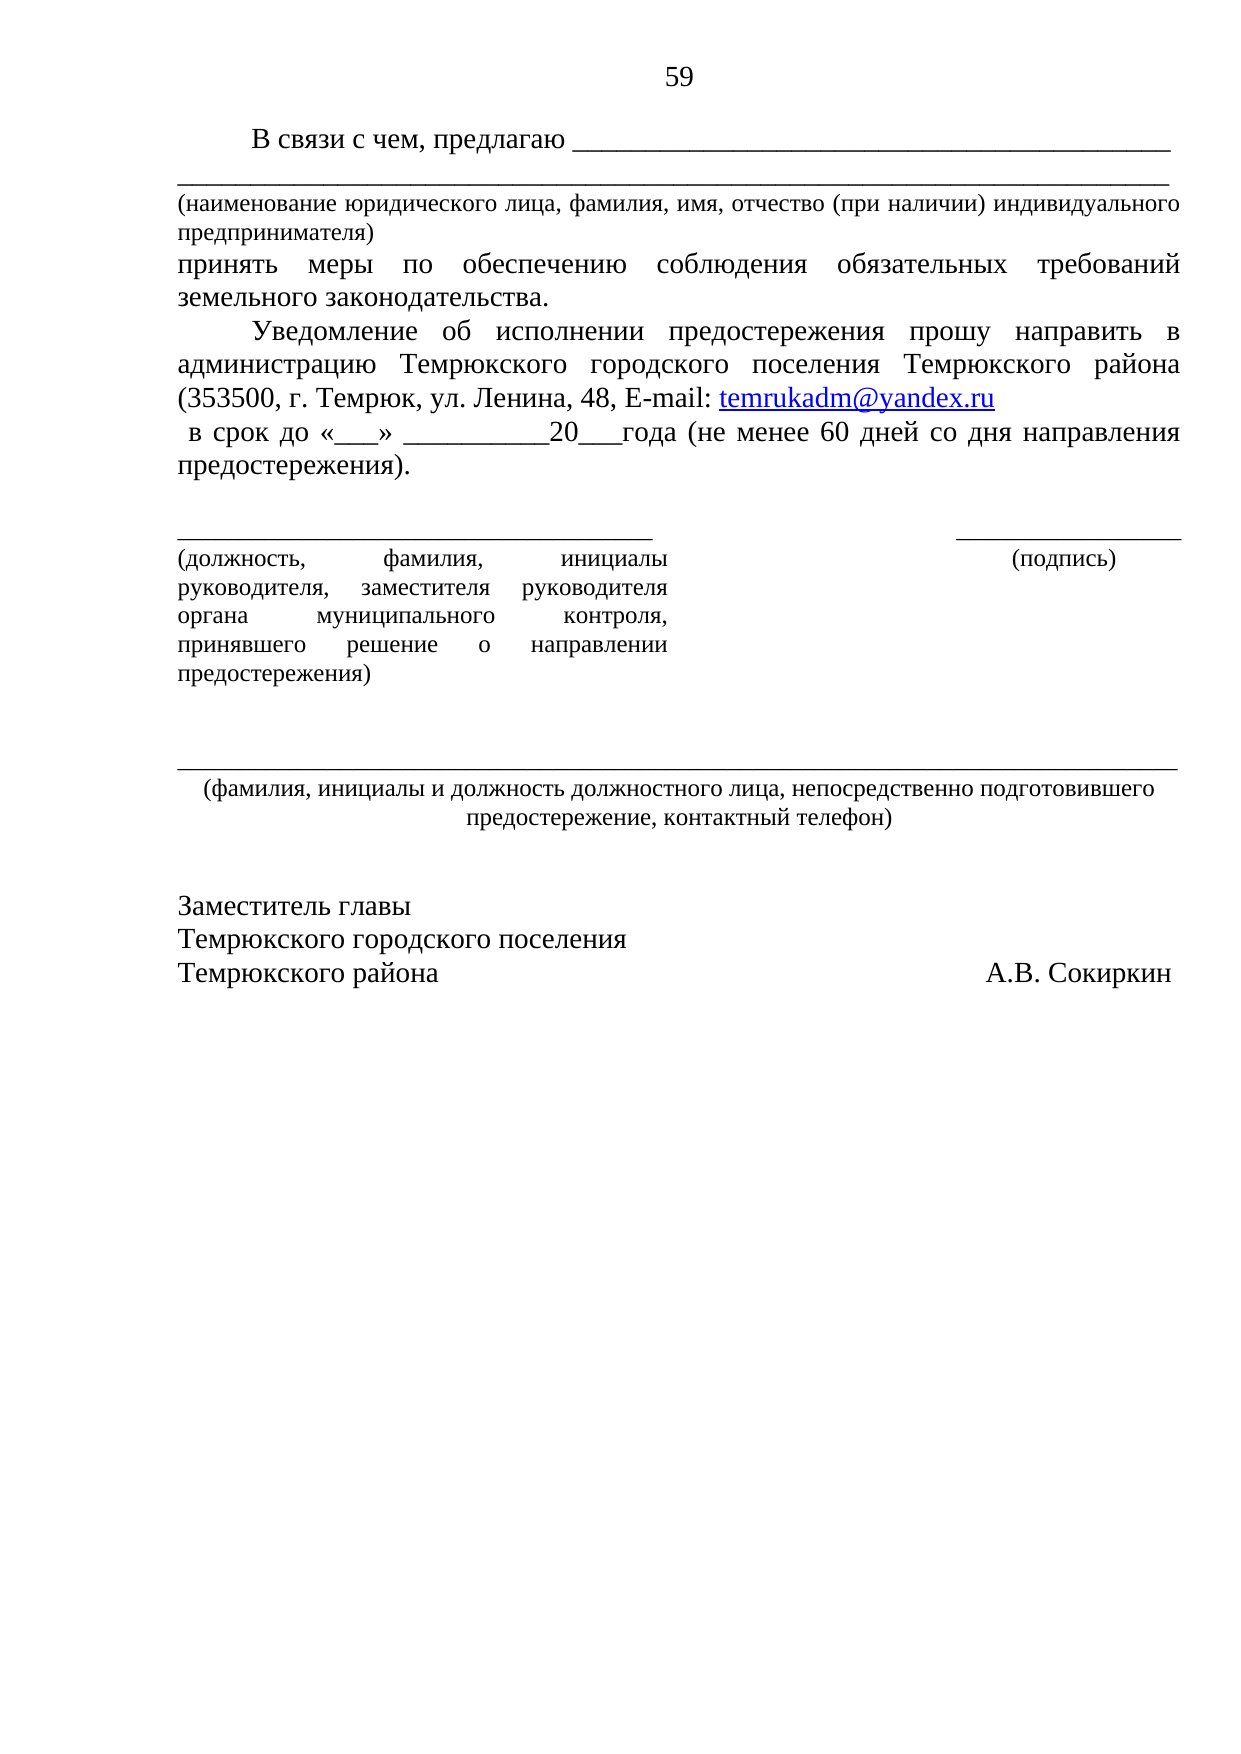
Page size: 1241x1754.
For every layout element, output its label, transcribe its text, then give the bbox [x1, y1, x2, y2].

text ____________________________________________________________________ [177, 155, 1181, 188]
text В связи с чем, предлагаю _________________________________________ [177, 121, 1181, 155]
text принять меры по обеспечению соблюдения обязательных требований земельного законодательства. [177, 246, 1181, 313]
table_header __________________ (подпись) [679, 514, 1192, 687]
text в срок до «___» __________20___года (не менее 60 дней со дня направления предостережения). [177, 414, 1181, 481]
text (фамилия, инициалы и должность должностного лица, непосредственно подготовившего предостережение, контактный телефон) [177, 773, 1181, 831]
text (наименование юридического лица, фамилия, имя, отчество (при наличии) индивидуального предпринимателя) [177, 188, 1181, 246]
table_header ______________________________________ (должность, фамилия, инициалы руководителя, заместителя руководителя органа муниципального контроля, принявшего решение о направлении предостережения) [166, 514, 679, 687]
text Темрюкского района А.В. Сокиркин [177, 955, 1181, 989]
text Заместитель главы [177, 888, 1181, 922]
text ________________________________________________________________________________ [177, 744, 1181, 773]
text Уведомление об исполнении предостережения прошу направить в администрацию Темрюкского городского поселения Темрюкского района (353500, г. Темрюк, ул. Ленина, 48, E-mail: temrukadm@yandex.ru [177, 313, 1181, 414]
text Темрюкского городского поселения [177, 922, 1181, 955]
